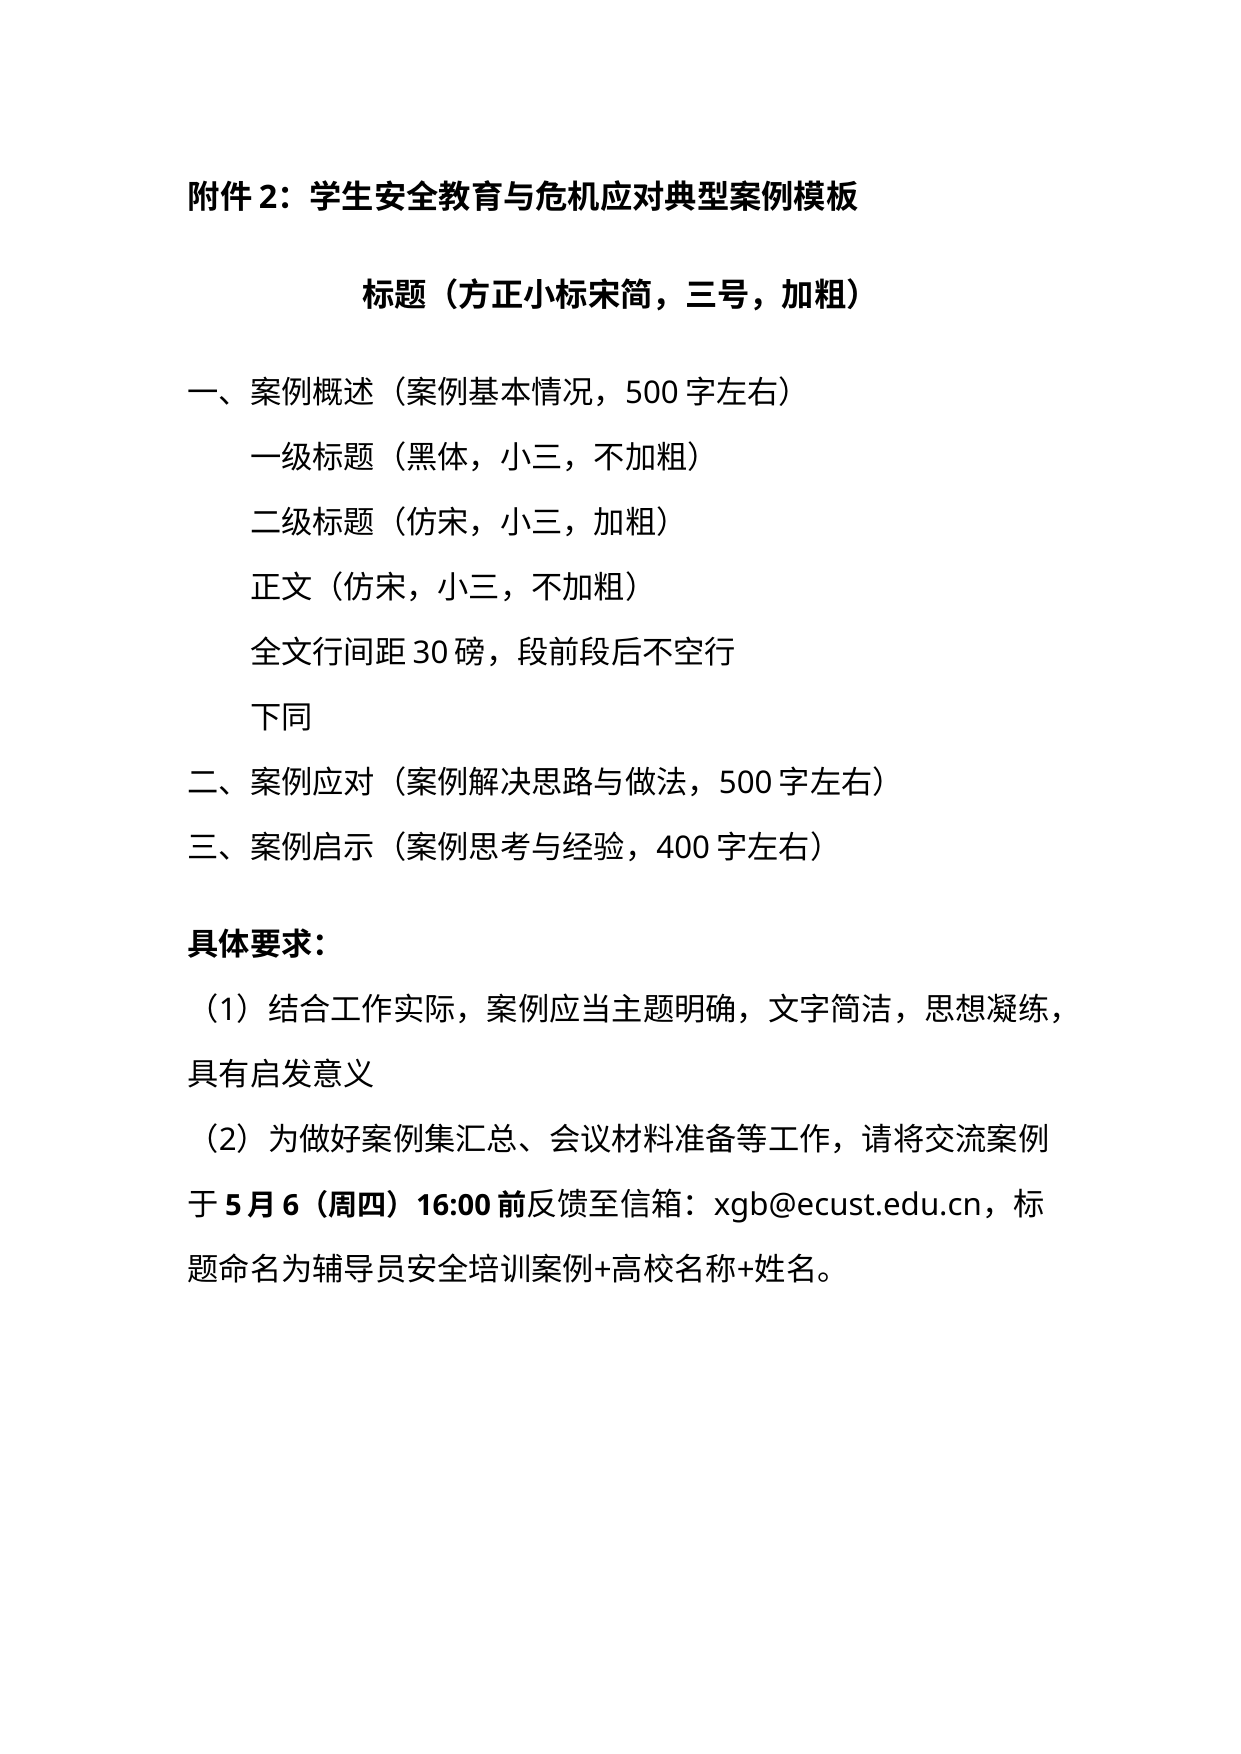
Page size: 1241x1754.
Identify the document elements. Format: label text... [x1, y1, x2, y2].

text 二级标题（仿宋，小三，加粗） [187, 487, 1053, 552]
text 下同 [187, 682, 1053, 747]
text 标题（方正小标宋简，三号，加粗） [187, 259, 1053, 324]
text 一级标题（黑体，小三，不加粗） [187, 422, 1053, 487]
text （1）结合工作实际，案例应当主题明确，文字简洁，思想凝练，具有启发意义 [187, 974, 1053, 1104]
text 正文（仿宋，小三，不加粗） [187, 552, 1053, 617]
text 二、案例应对（案例解决思路与做法，500字左右） [187, 747, 1053, 812]
text 全文行间距30磅，段前段后不空行 [187, 617, 1053, 682]
text （2）为做好案例集汇总、会议材料准备等工作，请将交流案例于5月6（周四）16:00前反馈至信箱：xgb@ecust.edu.cn，标题命名为辅导员安全培训案例+高校名称+姓名。 [187, 1104, 1053, 1299]
text 三、案例启示（案例思考与经验，400字左右） [187, 812, 1053, 877]
text 具体要求： [187, 909, 1053, 974]
text 一、案例概述（案例基本情况，500字左右） [187, 357, 1053, 422]
text 附件2：学生安全教育与危机应对典型案例模板 [187, 162, 1053, 227]
